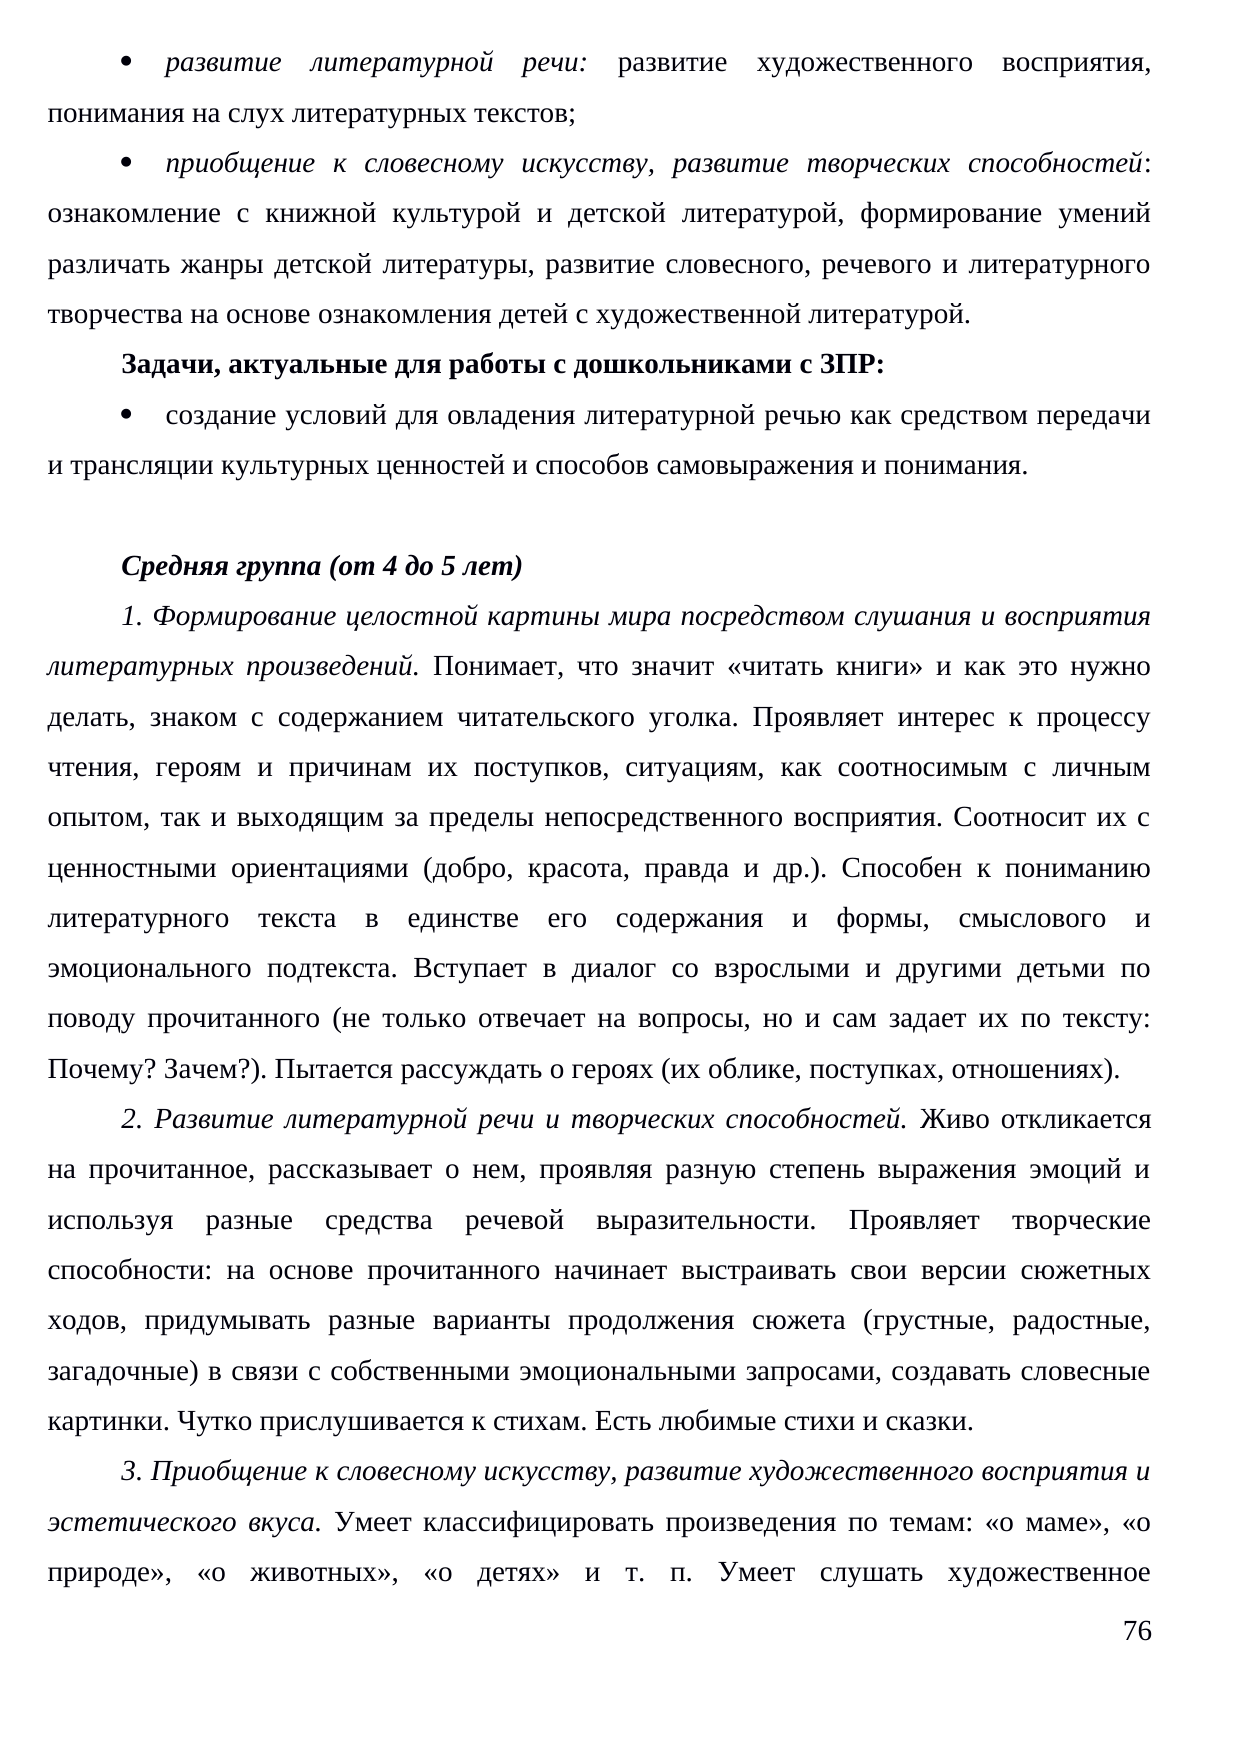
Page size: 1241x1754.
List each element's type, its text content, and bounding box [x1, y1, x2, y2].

text Задачи, актуальные для работы с дошкольниками с ЗПР: [47, 346, 1152, 380]
text 2. Развитие литературной речи и творческих способностей. Живо откликается на прочитанное, рассказывает о нем, проявляя разную степень выражения эмоций и используя разные средства речевой выразительности. Проявляет творческие способности: на основе прочитанного начинает выстраивать свои версии сюжетных ходов, придумывать разные варианты продолжения сюжета (грустные, радостные, загадочные) в связи с собственными эмоциональными запросами, создавать словесные картинки. Чутко прислушивается к стихам. Есть любимые стихи и сказки. [47, 1101, 1152, 1437]
text 1. Формирование целостной картины мира посредством слушания и восприятия литературных произведений. Понимает, что значит «читать книги» и как это нужно делать, знаком с содержанием читательского уголка. Проявляет интерес к процессу чтения, героям и причинам их поступков, ситуациям, как соотносимым с личным опытом, так и выходящим за пределы непосредственного восприятия. Соотносит их с ценностными ориентациями (добро, красота, правда и др.). Способен к пониманию литературного текста в единстве его содержания и формы, смыслового и эмоционального подтекста. Вступает в диалог со взрослыми и другими детьми по поводу прочитанного (не только отвечает на вопросы, но и сам задает их по тексту: Почему? Зачем?). Пытается рассуждать о героях (их облике, поступках, отношениях). [47, 598, 1152, 1084]
list развитие литературной речи: развитие художественного восприятия, понимания на слух литературных текстов; [47, 44, 1152, 128]
list создание условий для овладения литературной речью как средством передачи и трансляции культурных ценностей и способов самовыражения и понимания. [47, 397, 1152, 481]
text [47, 1453, 1152, 1588]
text Средняя группа (от 4 до 5 лет) [47, 548, 1152, 581]
list приобщение к словесному искусству, развитие творческих способностей: ознакомление с книжной культурой и детской литературой, формирование умений различать жанры детской литературы, развитие словесного, речевого и литературного творчества на основе ознакомления детей с художественной литературой. [47, 145, 1152, 330]
